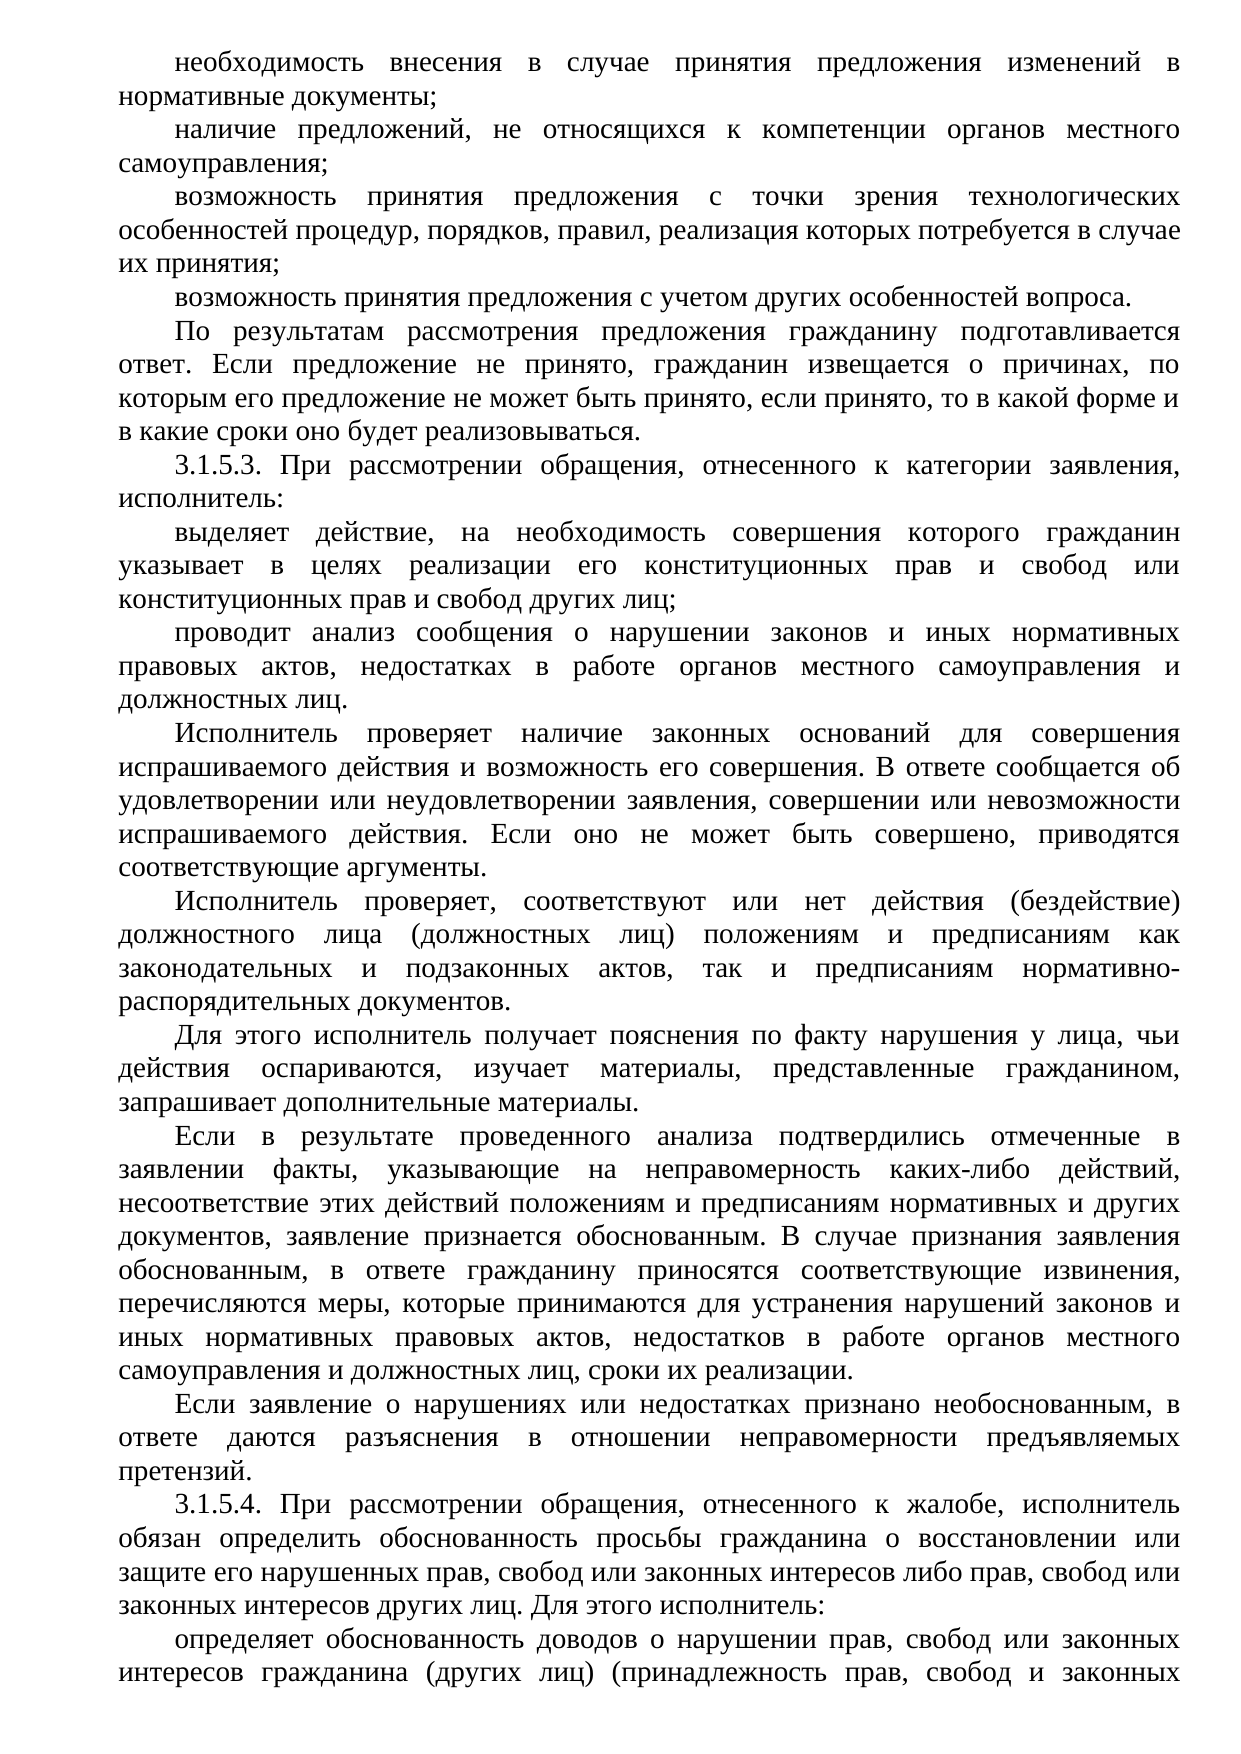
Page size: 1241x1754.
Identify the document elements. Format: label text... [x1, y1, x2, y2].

text Для этого исполнитель получает пояснения по факту нарушения у лица, чьи действия оспариваются, изучает материалы, представленные гражданином, запрашивает дополнительные материалы. [118, 1017, 1181, 1118]
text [118, 1621, 1181, 1688]
text выделяет действие, на необходимость совершения которого гражданин указывает в целях реализации его конституционных прав и свобод или конституционных прав и свобод других лиц; [118, 514, 1181, 614]
text По результатам рассмотрения предложения гражданину подготавливается ответ. Если предложение не принято, гражданин извещается о причинах, по которым его предложение не может быть принято, если принято, то в какой форме и в какие сроки оно будет реализовываться. [118, 313, 1181, 447]
text 3.1.5.4. При рассмотрении обращения, отнесенного к жалобе, исполнитель обязан определить обоснованность просьбы гражданина о восстановлении или защите его нарушенных прав, свобод или законных интересов либо прав, свобод или законных интересов других лиц. Для этого исполнитель: [118, 1487, 1181, 1621]
text Исполнитель проверяет наличие законных оснований для совершения испрашиваемого действия и возможность его совершения. В ответе сообщается об удовлетворении или неудовлетворении заявления, совершении или невозможности испрашиваемого действия. Если оно не может быть совершено, приводятся соответствующие аргументы. [118, 715, 1181, 883]
text возможность принятия предложения с точки зрения технологических особенностей процедур, порядков, правил, реализация которых потребуется в случае их принятия; [118, 178, 1181, 279]
text необходимость внесения в случае принятия предложения изменений в нормативные документы; [118, 44, 1181, 111]
text 3.1.5.3. При рассмотрении обращения, отнесенного к категории заявления, исполнитель: [118, 447, 1181, 514]
text Исполнитель проверяет, соответствуют или нет действия (бездействие) должностного лица (должностных лиц) положениям и предписаниям как законодательных и подзаконных актов, так и предписаниям нормативно-распорядительных документов. [118, 883, 1181, 1017]
text возможность принятия предложения с учетом других особенностей вопроса. [118, 279, 1181, 313]
text Если в результате проведенного анализа подтвердились отмеченные в заявлении факты, указывающие на неправомерность каких-либо действий, несоответствие этих действий положениям и предписаниям нормативных и других документов, заявление признается обоснованным. В случае признания заявления обоснованным, в ответе гражданину приносятся соответствующие извинения, перечисляются меры, которые принимаются для устранения нарушений законов и иных нормативных правовых актов, недостатков в работе органов местного самоуправления и должностных лиц, сроки их реализации. [118, 1118, 1181, 1386]
text наличие предложений, не относящихся к компетенции органов местного самоуправления; [118, 111, 1181, 178]
text проводит анализ сообщения о нарушении законов и иных нормативных правовых актов, недостатках в работе органов местного самоуправления и должностных лиц. [118, 614, 1181, 715]
text Если заявление о нарушениях или недостатках признано необоснованным, в ответе даются разъяснения в отношении неправомерности предъявляемых претензий. [118, 1386, 1181, 1487]
